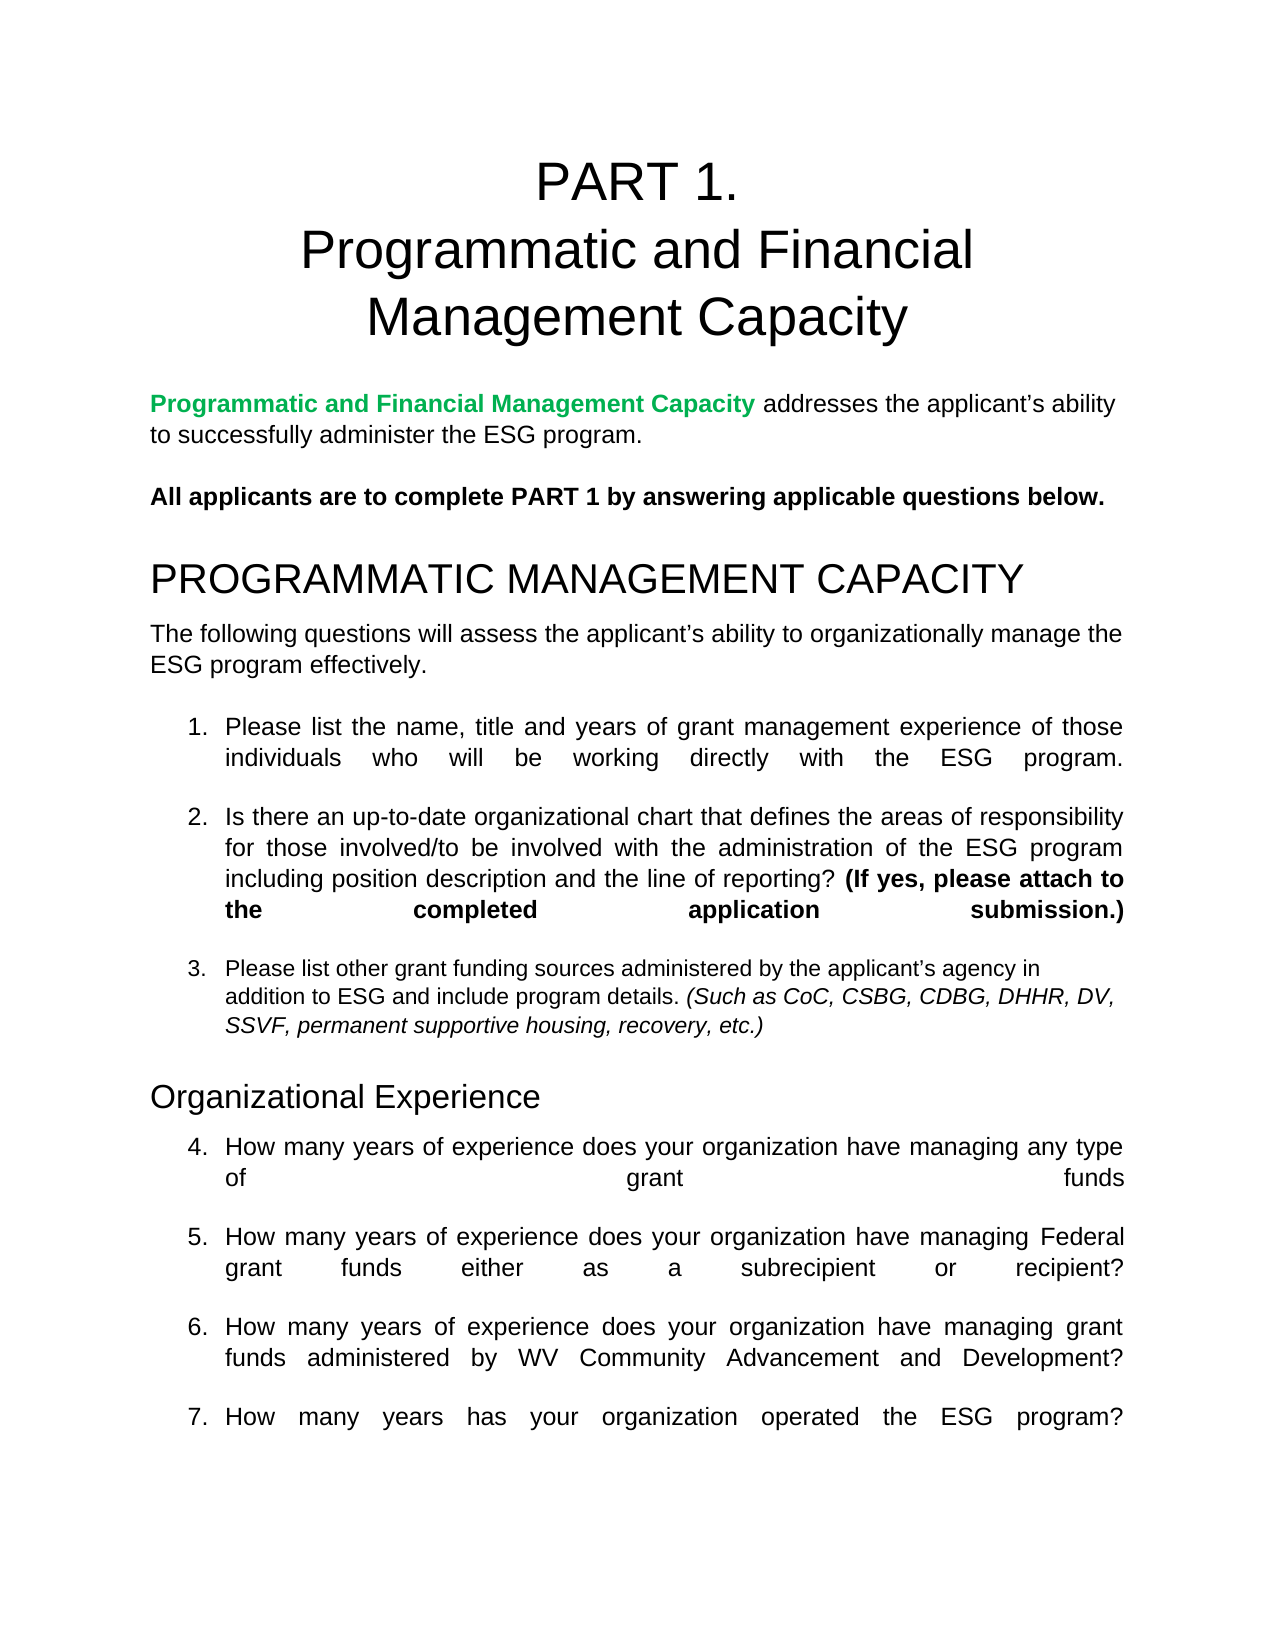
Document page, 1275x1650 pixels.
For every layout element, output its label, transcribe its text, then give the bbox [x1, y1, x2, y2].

list Is there an up-to-date organizational chart that defines the areas of responsibility for those involved/to be involved with the administration of the ESG program including position description and the line of reporting? (If yes, please attach to the completed application submission.) [187, 802, 1125, 953]
list Please list the name, title and years of grant management experience of those individuals who will be working directly with the ESG program. [187, 712, 1125, 800]
list How many years of experience does your organization have managing any type of grant funds [187, 1131, 1125, 1220]
text All applicants are to complete PART 1 by answering applicable questions below. [150, 482, 1125, 511]
text The following questions will assess the applicant’s ability to organizationally manage the ESG program effectively. [150, 619, 1125, 679]
subtitle PROGRAMMATIC MANAGEMENT CAPACITY [150, 555, 1125, 603]
list How many years of experience does your organization have managing grant funds administered by WV Community Advancement and Development? [187, 1312, 1125, 1400]
title PART 1. Programmatic and Financial Management Capacity [150, 150, 1125, 347]
text Programmatic and Financial Management Capacity addresses the applicant’s ability to successfully administer the ESG program. [150, 389, 1125, 449]
subtitle Organizational Experience [150, 1077, 1125, 1116]
list How many years has your organization operated the ESG program? [187, 1402, 1125, 1459]
list How many years of experience does your organization have managing Federal grant funds either as a subrecipient or recipient? [187, 1222, 1125, 1310]
list Please list other grant funding sources administered by the applicant’s agency in addition to ESG and include program details. (Such as CoC, CSBG, CDBG, DHHR, DV, SSVF, permanent supportive housing, recovery, etc.) [187, 955, 1125, 1038]
